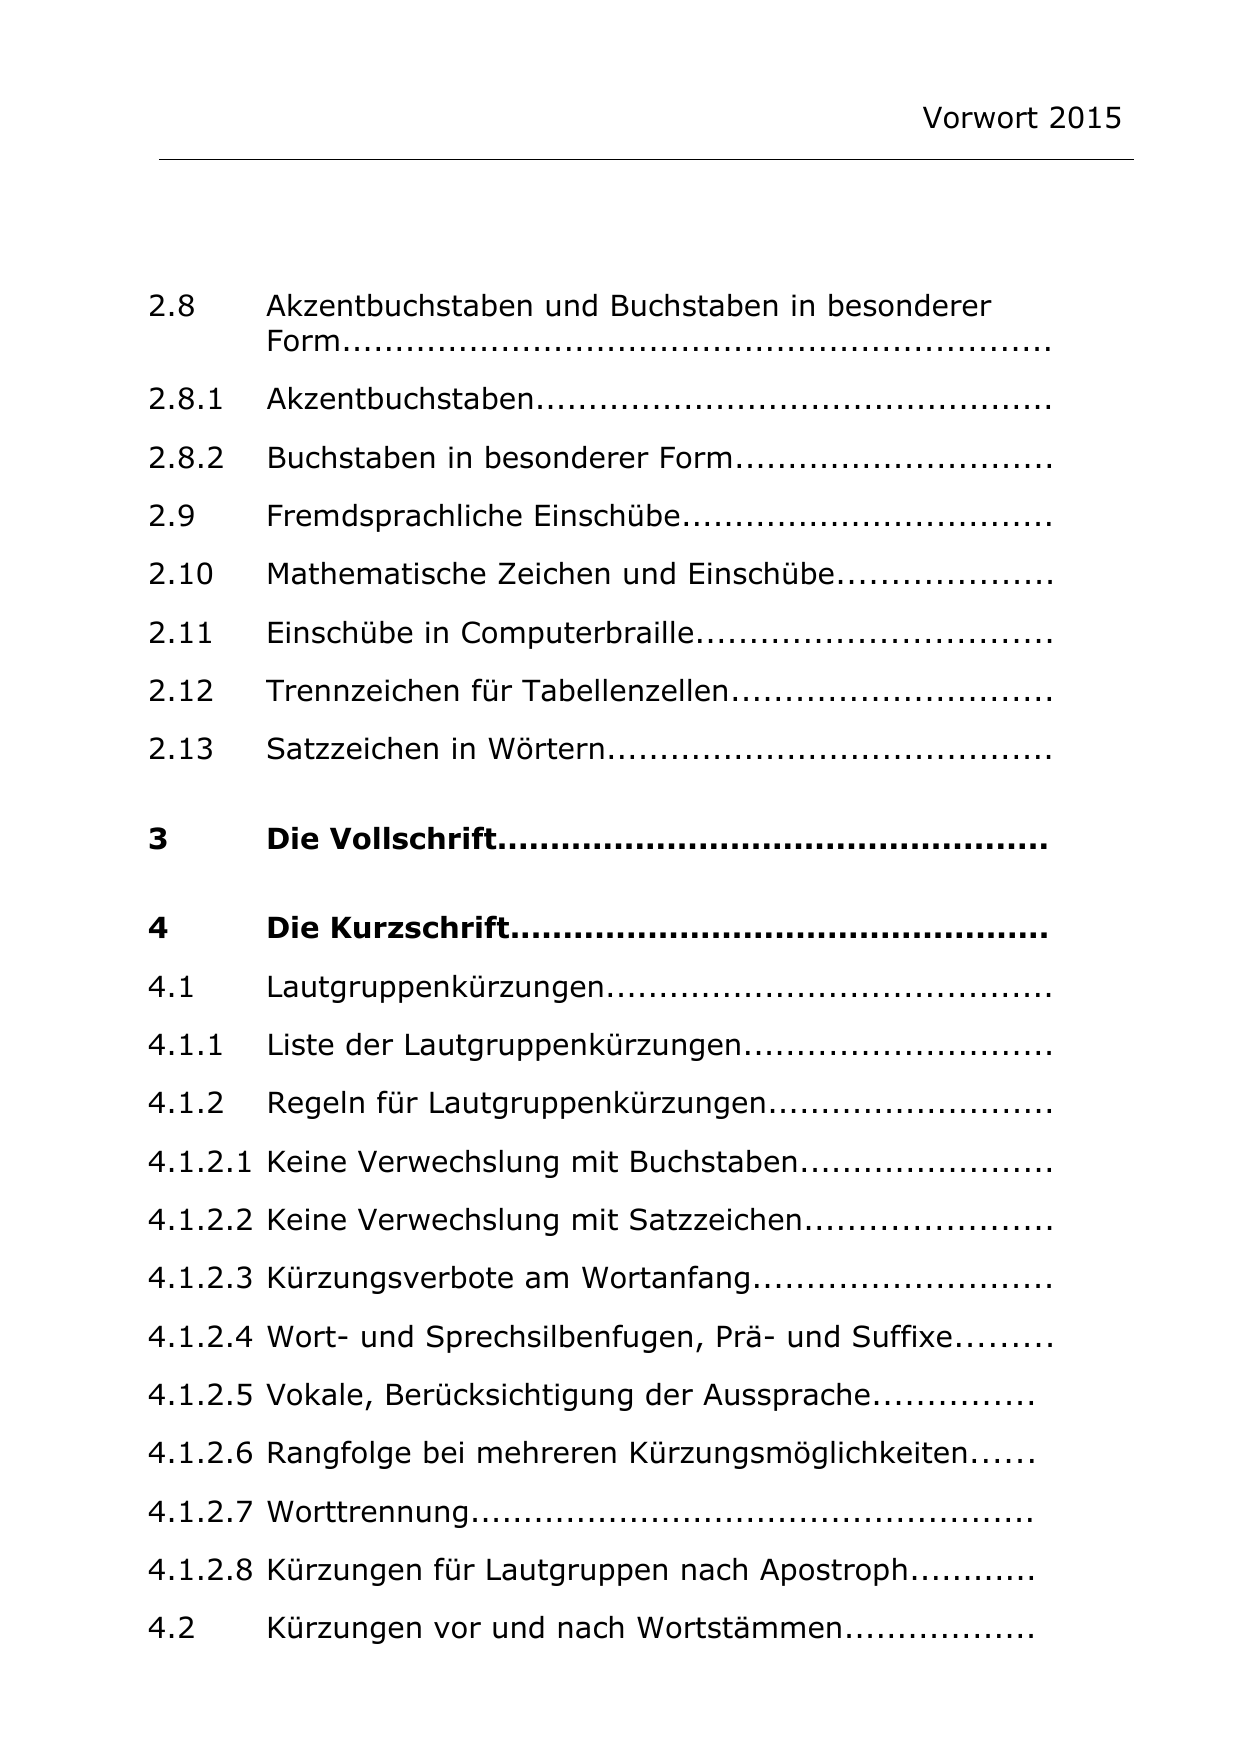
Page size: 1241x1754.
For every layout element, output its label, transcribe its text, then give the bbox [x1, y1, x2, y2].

text 4.1.2.4 Wort- und Sprechsilbenfugen, Prä- und Suffixe 98 [148, 1318, 1033, 1353]
text 4.1.2.7 Worttrennung 107 [148, 1493, 1033, 1528]
text 4.1.2.3 Kürzungsverbote am Wortanfang 98 [148, 1259, 1033, 1295]
text 4.1.2.1 Keine Verwechslung mit Buchstaben 97 [148, 1143, 1033, 1178]
text 4 Die Kurzschrift 93 [148, 909, 1033, 945]
text 2.8.1 Akzentbuchstaben 68 [148, 380, 1004, 416]
text 2.8.2 Buchstaben in besonderer Form 70 [148, 439, 1004, 474]
text 2.13 Satzzeichen in Wörtern 85 [148, 730, 1004, 766]
text 4.1.1 Liste der Lautgruppenkürzungen 93 [148, 1026, 1004, 1062]
text 4.1.2.8 Kürzungen für Lautgruppen nach Apostroph 107 [148, 1551, 1033, 1587]
text 4.1.2.6 Rangfolge bei mehreren Kürzungsmöglichkeiten 105 [148, 1434, 1033, 1470]
text 4.1.2 Regeln für Lautgruppenkürzungen 97 [148, 1084, 1004, 1120]
text 2.8 Akzentbuchstaben und Buchstaben in besonderer Form 68 [148, 287, 1004, 357]
text 4.1.2.2 Keine Verwechslung mit Satzzeichen 97 [148, 1201, 1033, 1237]
text 4.2 Kürzungen vor und nach Wortstämmen 108 [148, 1609, 1004, 1645]
text 2.9 Fremdsprachliche Einschübe 71 [148, 497, 1004, 532]
text 2.11 Einschübe in Computerbraille 81 [148, 614, 1004, 649]
text 2.10 Mathematische Zeichen und Einschübe 73 [148, 555, 1004, 591]
text 2.12 Trennzeichen für Tabellenzellen 84 [148, 672, 1004, 707]
text 3 Die Vollschrift 89 [148, 820, 1033, 855]
text 4.1 Lautgruppenkürzungen 93 [148, 968, 1004, 1003]
text 4.1.2.5 Vokale, Berücksichtigung der Aussprache 102 [148, 1376, 1033, 1412]
